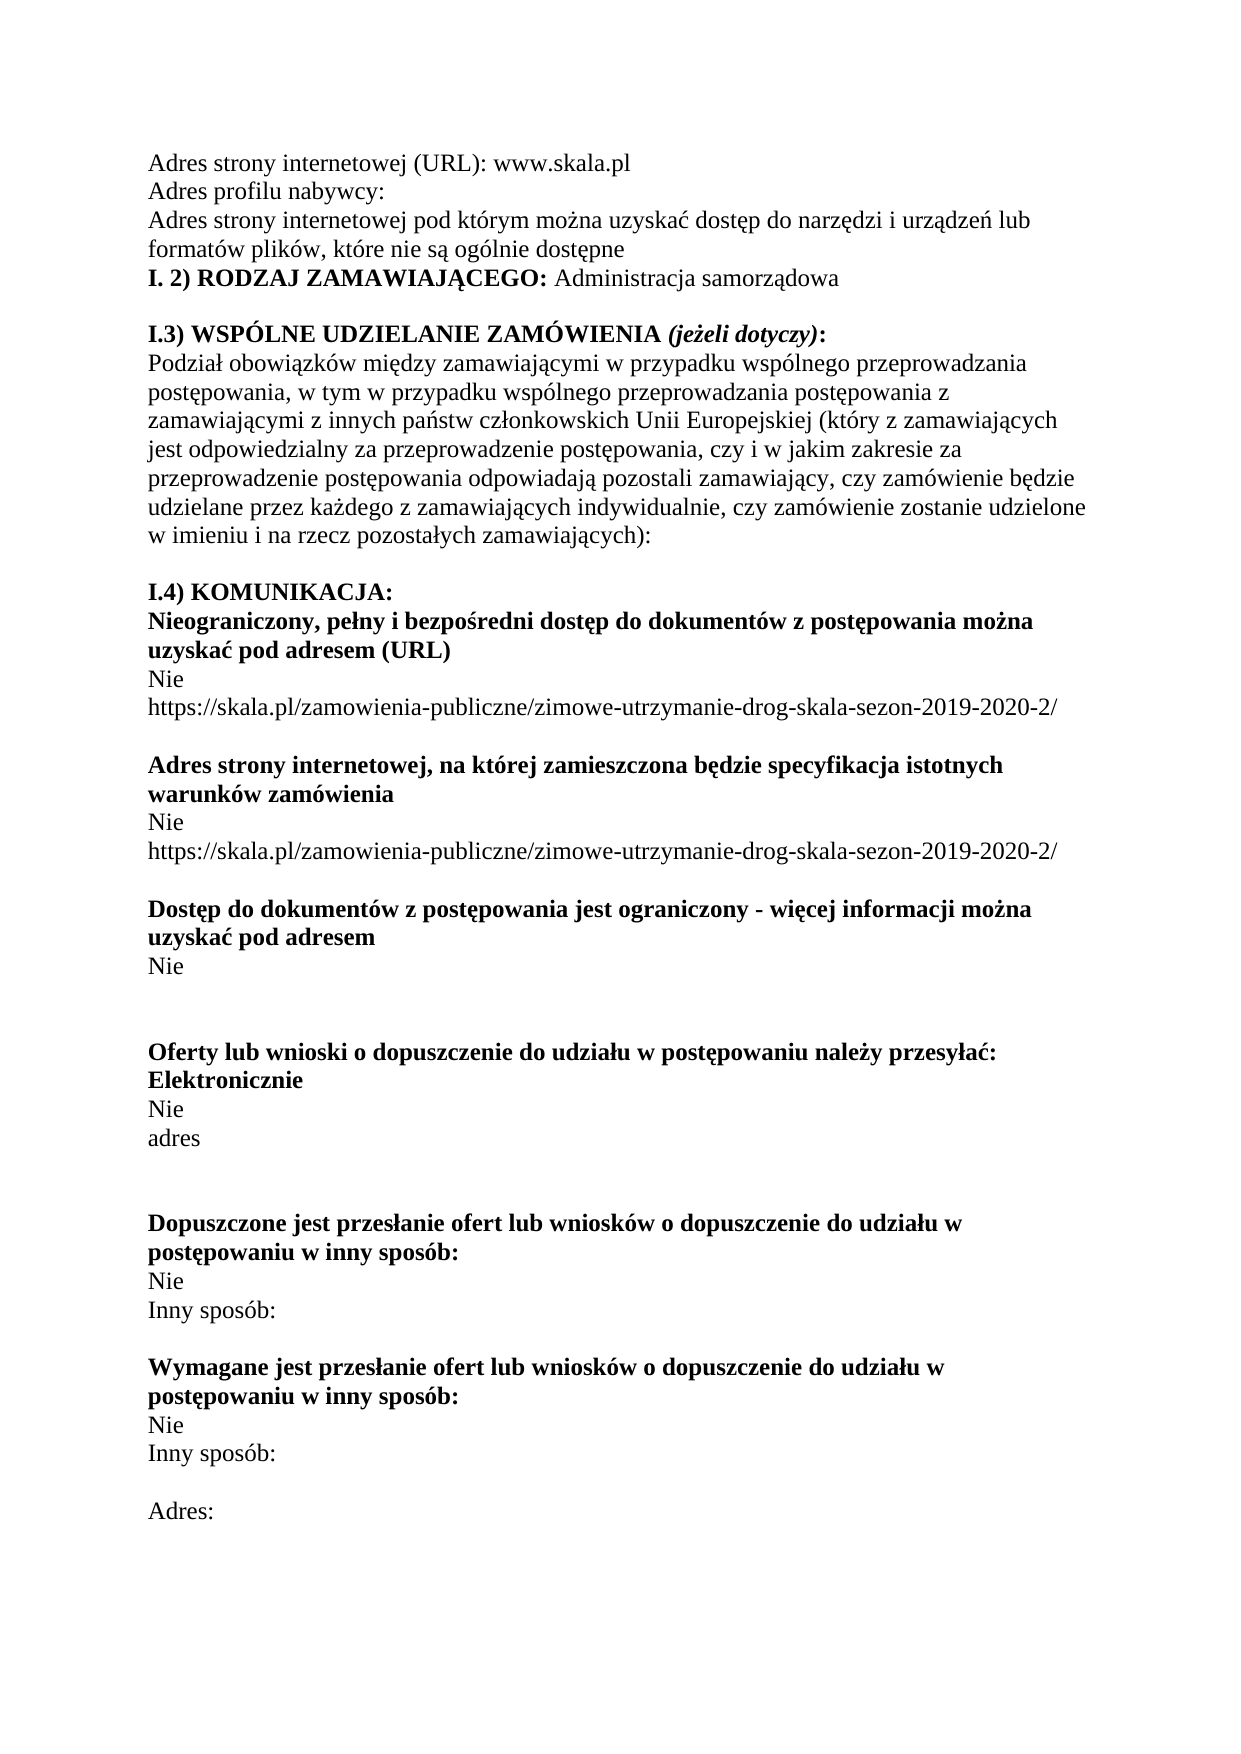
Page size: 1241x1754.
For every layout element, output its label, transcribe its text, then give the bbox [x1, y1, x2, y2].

text Adres strony internetowej, na której zamieszczona będzie specyfikacja istotnych warunków zamówienia [148, 721, 1093, 807]
text I. 2) RODZAJ ZAMAWIAJĄCEGO: Administracja samorządowa [148, 263, 1093, 319]
text I.3) WSPÓLNE UDZIELANIE ZAMÓWIENIA (jeżeli dotyczy): [148, 319, 1093, 348]
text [148, 148, 1093, 263]
text Dostęp do dokumentów z postępowania jest ograniczony - więcej informacji można uzyskać pod adresem [148, 865, 1093, 951]
text I.4) KOMUNIKACJA: Nieograniczony, pełny i bezpośredni dostęp do dokumentów z postępowania można uzyskać pod adresem (URL) [148, 577, 1093, 664]
text Dopuszczone jest przesłanie ofert lub wniosków o dopuszczenie do udziału w postępowaniu w inny sposób: Nie Inny sposób: Wymagane jest przesłanie ofert lub wniosków o dopuszczenie do udziału w postępowaniu w inny sposób: Nie Inny sposób: Adres: [148, 1208, 1093, 1553]
text Podział obowiązków między zamawiającymi w przypadku wspólnego przeprowadzania postępowania, w tym w przypadku wspólnego przeprowadzania postępowania z zamawiającymi z innych państw członkowskich Unii Europejskiej (który z zamawiających jest odpowiedzialny za przeprowadzenie postępowania, czy i w jakim zakresie za przeprowadzenie postępowania odpowiadają pozostali zamawiający, czy zamówienie będzie udzielane przez każdego z zamawiających indywidualnie, czy zamówienie zostanie udzielone w imieniu i na rzecz pozostałych zamawiających): [148, 348, 1093, 577]
text Nie [148, 951, 1093, 1008]
text Nie https://skala.pl/zamowienia-publiczne/zimowe-utrzymanie-drog-skala-sezon-2019-2020-2/ [148, 664, 1093, 721]
text Oferty lub wnioski o dopuszczenie do udziału w postępowaniu należy przesyłać: Elektronicznie [148, 1008, 1093, 1094]
text Nie adres [148, 1094, 1093, 1180]
text Nie https://skala.pl/zamowienia-publiczne/zimowe-utrzymanie-drog-skala-sezon-2019-2020-2/ [148, 807, 1093, 865]
